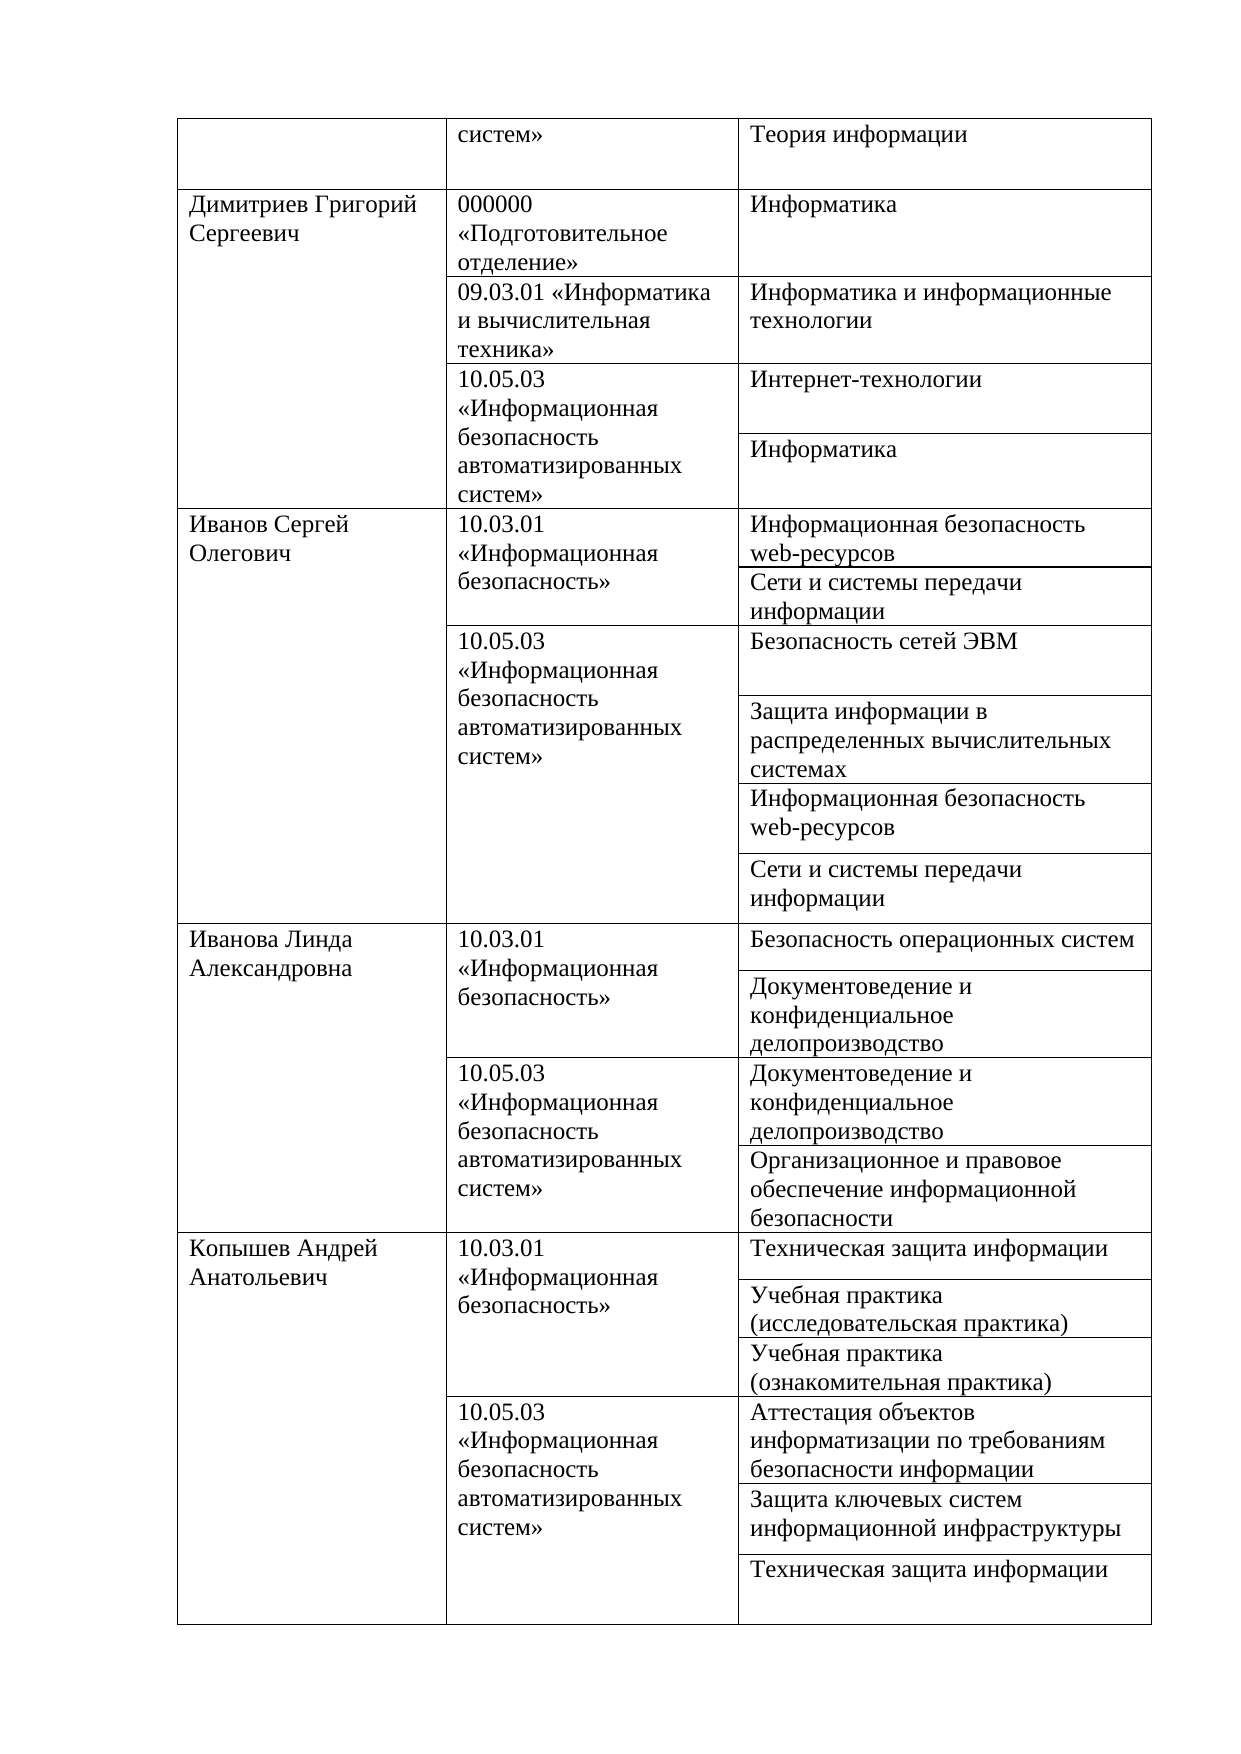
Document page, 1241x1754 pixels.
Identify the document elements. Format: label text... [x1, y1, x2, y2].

table_cell Информатика [739, 190, 1151, 276]
table_cell Копышев Андрей Анатольевич [178, 1233, 446, 1624]
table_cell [447, 1397, 738, 1624]
table_cell Информатика и информационные технологии [739, 277, 1151, 363]
table_cell Аттестация объектов информатизации по требованиям безопасности информации [739, 1397, 1151, 1483]
table_cell Безопасность сетей ЭВМ [739, 626, 1151, 695]
table_cell Информатика [739, 434, 1151, 508]
table_cell 10.03.01 «Информационная безопасность» [447, 509, 738, 625]
table_cell Иванов Сергей Олегович [178, 509, 446, 923]
table_cell Димитриев Григорий Сергеевич [178, 190, 446, 508]
table_cell Информационная безопасность web-ресурсов [739, 784, 1151, 853]
table_cell Защита ключевых систем информационной инфраструктуры [739, 1484, 1151, 1553]
table_cell Документоведение и конфиденциальное делопроизводство [739, 971, 1151, 1057]
table_cell Безопасность операционных систем [739, 924, 1151, 970]
table_cell Иванова Линда Александровна [178, 924, 446, 1232]
table_cell Защита информации в распределенных вычислительных системах [739, 696, 1151, 782]
table_cell Учебная практика (ознакомительная практика) [739, 1338, 1151, 1396]
table_cell 10.03.01 «Информационная безопасность» [447, 924, 738, 1057]
table_cell Сети и системы передачи информации [739, 854, 1151, 923]
table_cell 10.05.03 «Информационная безопасность автоматизированных систем» [447, 626, 738, 923]
table_cell Сети и системы передачи информации [739, 568, 1151, 625]
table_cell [447, 119, 738, 188]
table_cell Теория информации [739, 119, 1151, 188]
table_cell Техническая защита информации [739, 1555, 1151, 1624]
table_cell Организационное и правовое обеспечение информационной безопасности [739, 1146, 1151, 1232]
table_cell Интернет-технологии [739, 364, 1151, 433]
table_cell 10.05.03 «Информационная безопасность автоматизированных систем» [447, 364, 738, 508]
table_cell 000000 «Подготовительное отделение» [447, 190, 738, 276]
table_cell Информационная безопасность web-ресурсов [739, 509, 1151, 566]
table_cell 10.05.03 «Информационная безопасность автоматизированных систем» [447, 1058, 738, 1232]
table_cell 10.03.01 «Информационная безопасность» [447, 1233, 738, 1396]
table_cell Документоведение и конфиденциальное делопроизводство [739, 1058, 1151, 1144]
table_cell Техническая защита информации [739, 1233, 1151, 1279]
table_cell Учебная практика (исследовательская практика) [739, 1280, 1151, 1337]
table_cell 09.03.01 «Информатика и вычислительная техника» [447, 277, 738, 363]
